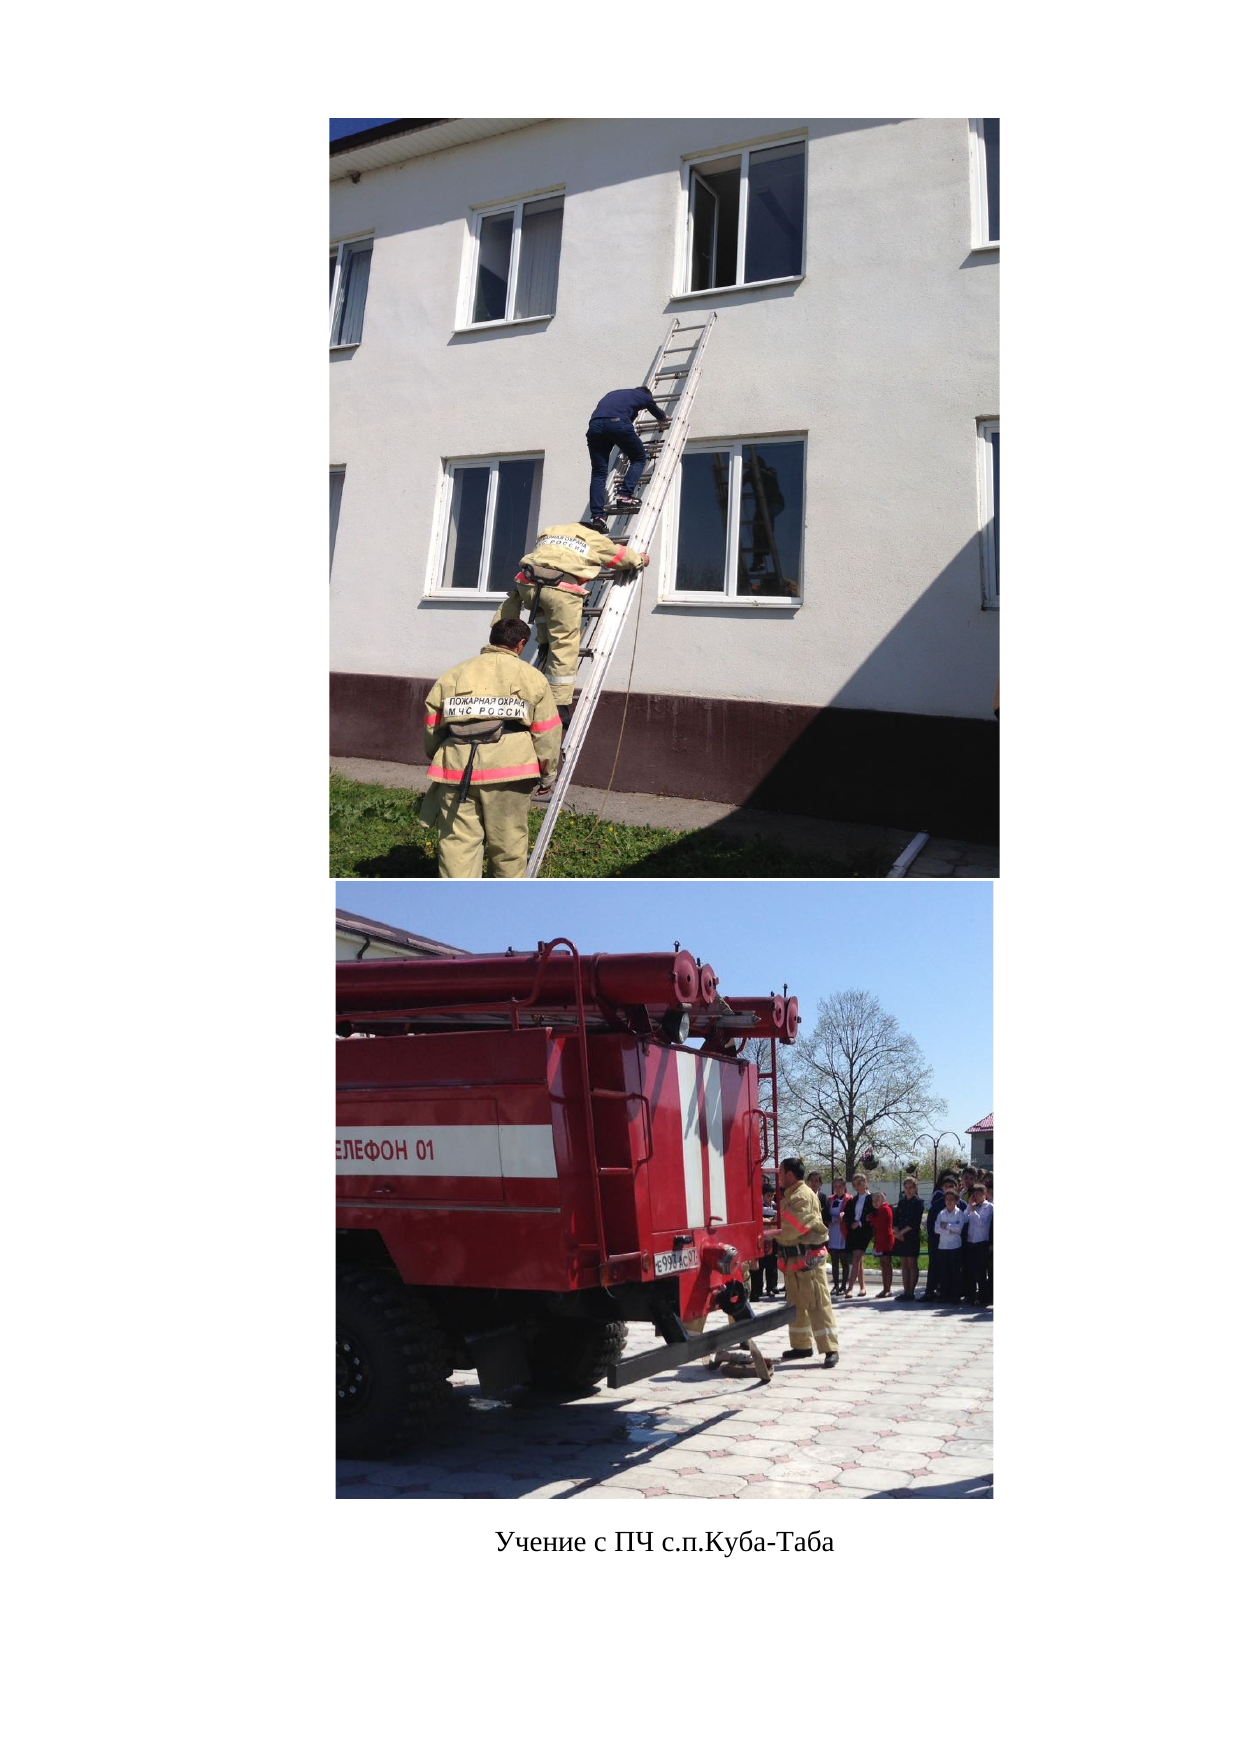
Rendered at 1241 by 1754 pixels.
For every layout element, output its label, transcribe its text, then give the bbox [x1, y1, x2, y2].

text Учение с ПЧ с.п.Куба-Таба [177, 1524, 1152, 1557]
picture [329, 118, 1000, 878]
picture [335, 881, 994, 1499]
